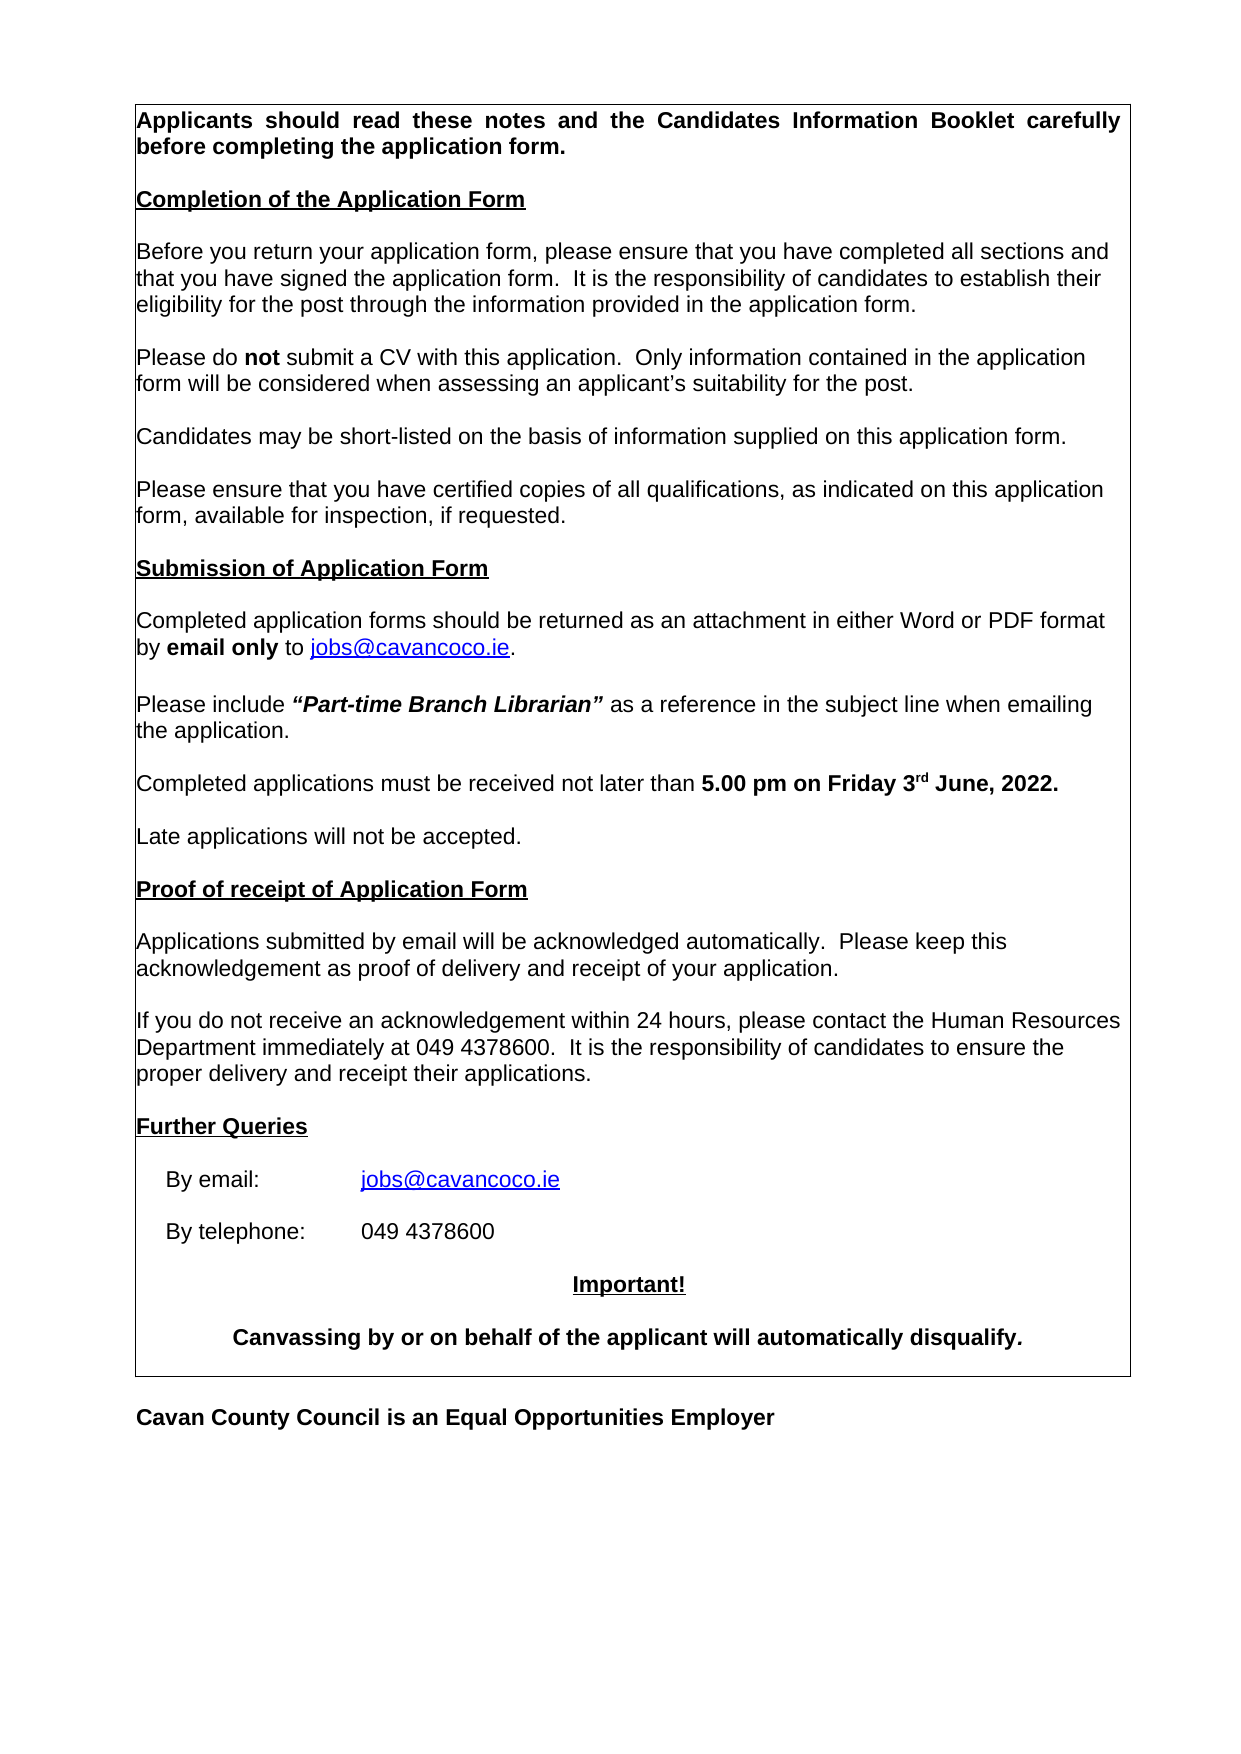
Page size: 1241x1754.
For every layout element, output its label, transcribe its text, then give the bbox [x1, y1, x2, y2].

text Proof of receipt of Application Form [136, 876, 1122, 902]
text By email: jobs@cavancoco.ie [136, 1166, 1122, 1192]
text Important! [136, 1271, 1122, 1297]
text Completed application forms should be returned as an attachment in either Word or PDF format by email only to jobs@cavancoco.ie. [136, 607, 1122, 660]
text Please ensure that you have certified copies of all qualifications, as indicated on this application form, available for inspection, if requested. [136, 476, 1122, 528]
text Cavan County Council is an Equal Opportunities Employer [136, 1404, 1125, 1430]
text By telephone: 049 4378600 [136, 1218, 1122, 1244]
text Canvassing by or on behalf of the applicant will automatically disqualify. [136, 1324, 1122, 1350]
text If you do not receive an acknowledgement within 24 hours, please contact the Human Resources Department immediately at 049 4378600. It is the responsibility of candidates to ensure the proper delivery and receipt their applications. [136, 1007, 1122, 1086]
text Submission of Application Form [136, 554, 1122, 581]
text Applicants should read these notes and the Candidates Information Booklet carefully before completing the application form. [136, 105, 1130, 159]
text Please include “Part-time Branch Librarian” as a reference in the subject line when emailing the application. [136, 691, 1122, 744]
text Candidates may be short-listed on the basis of information supplied on this application form. [136, 423, 1122, 449]
text Late applications will not be accepted. [136, 823, 1122, 849]
text Further Queries [136, 1113, 1122, 1139]
text Before you return your application form, please ensure that you have completed all sections and that you have signed the application form. It is the responsibility of candidates to establish their eligibility for the post through the information provided in the application form. [136, 238, 1122, 317]
text Completion of the Application Form [136, 186, 1122, 212]
text Applications submitted by email will be acknowledged automatically. Please keep this acknowledgement as proof of delivery and receipt of your application. [136, 928, 1122, 981]
text Completed applications must be received not later than 5.00 pm on Friday 3rd June, 2022. [136, 770, 1122, 797]
text Please do not submit a CV with this application. Only information contained in the application form will be considered when assessing an applicant’s suitability for the post. [136, 344, 1122, 396]
